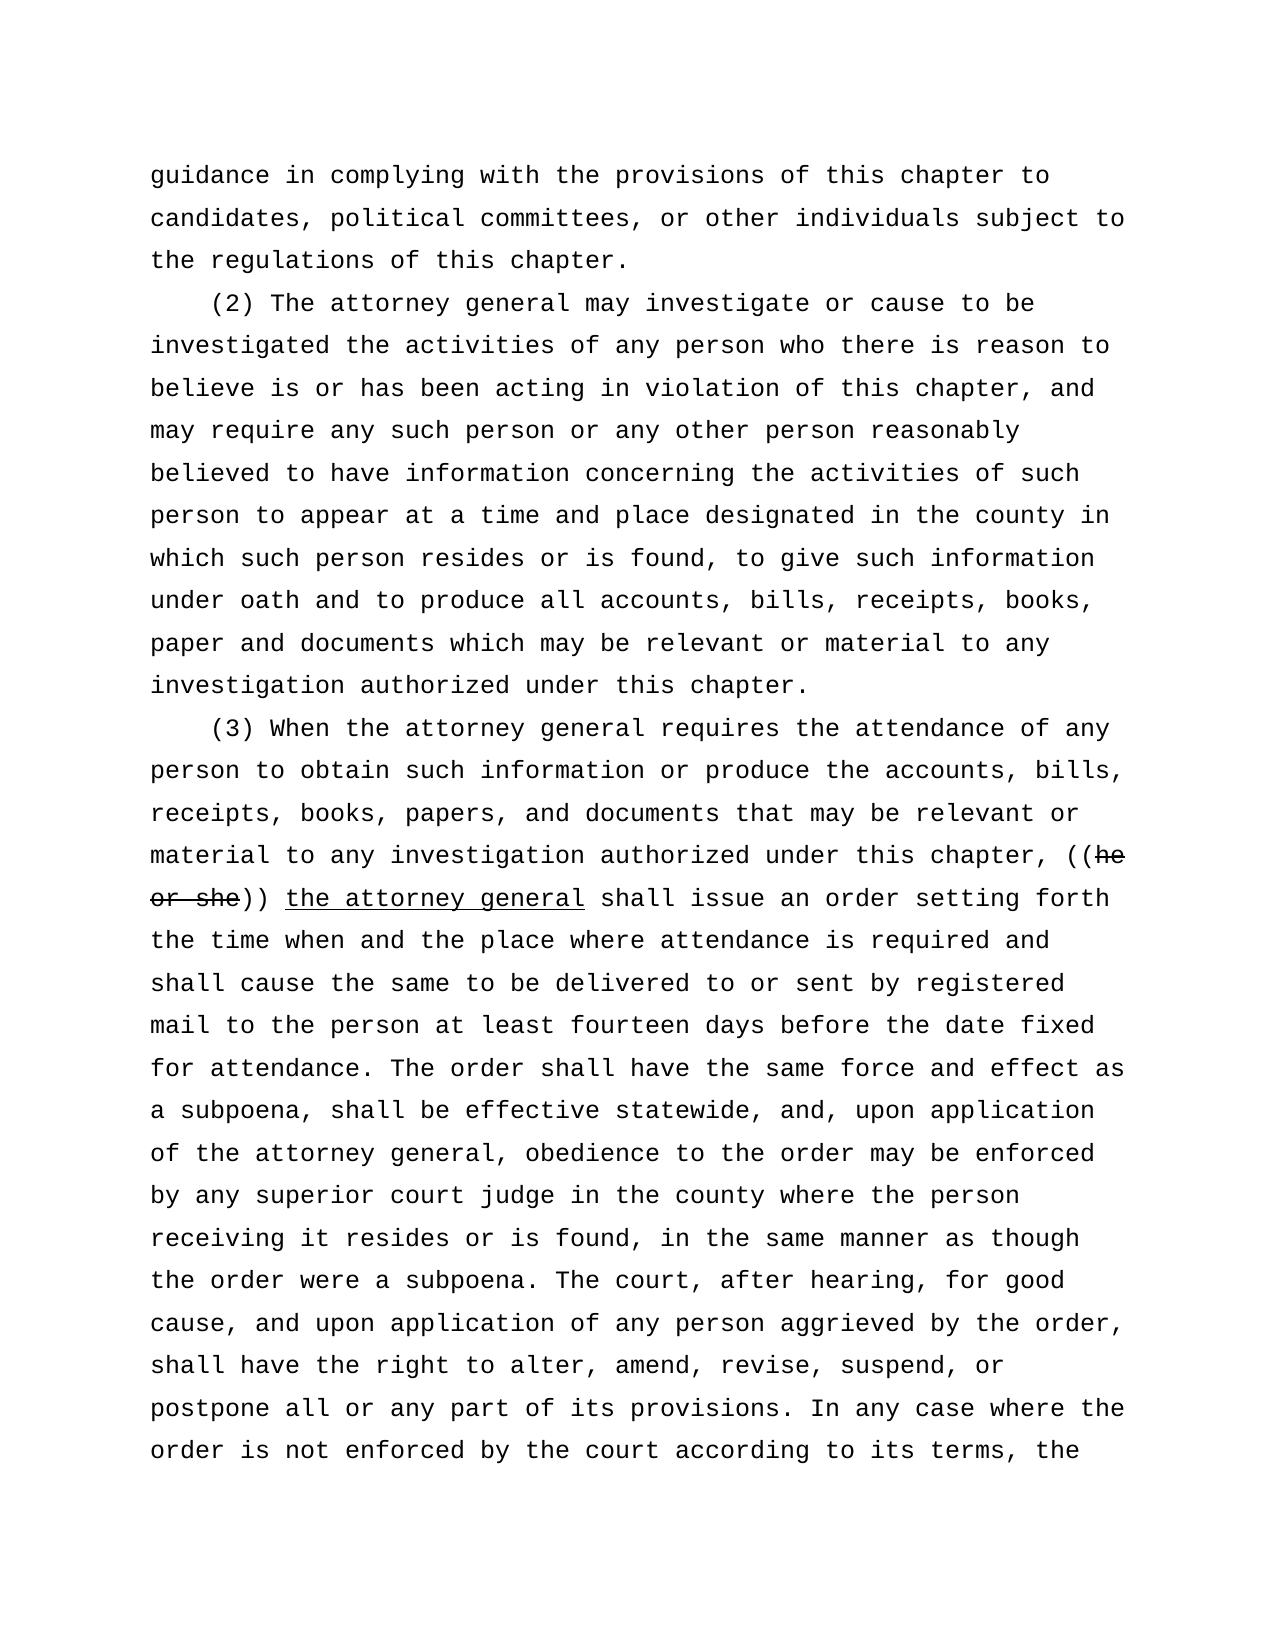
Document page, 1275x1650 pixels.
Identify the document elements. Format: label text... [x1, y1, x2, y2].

text (2) The attorney general may investigate or cause to be investigated the activities of any person who there is reason to believe is or has been acting in violation of this chapter, and may require any such person or any other person reasonably believed to have information concerning the activities of such person to appear at a time and place designated in the county in which such person resides or is found, to give such information under oath and to produce all accounts, bills, receipts, books, paper and documents which may be relevant or material to any investigation authorized under this chapter. [150, 277, 1125, 702]
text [150, 702, 1125, 1467]
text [150, 150, 1125, 277]
